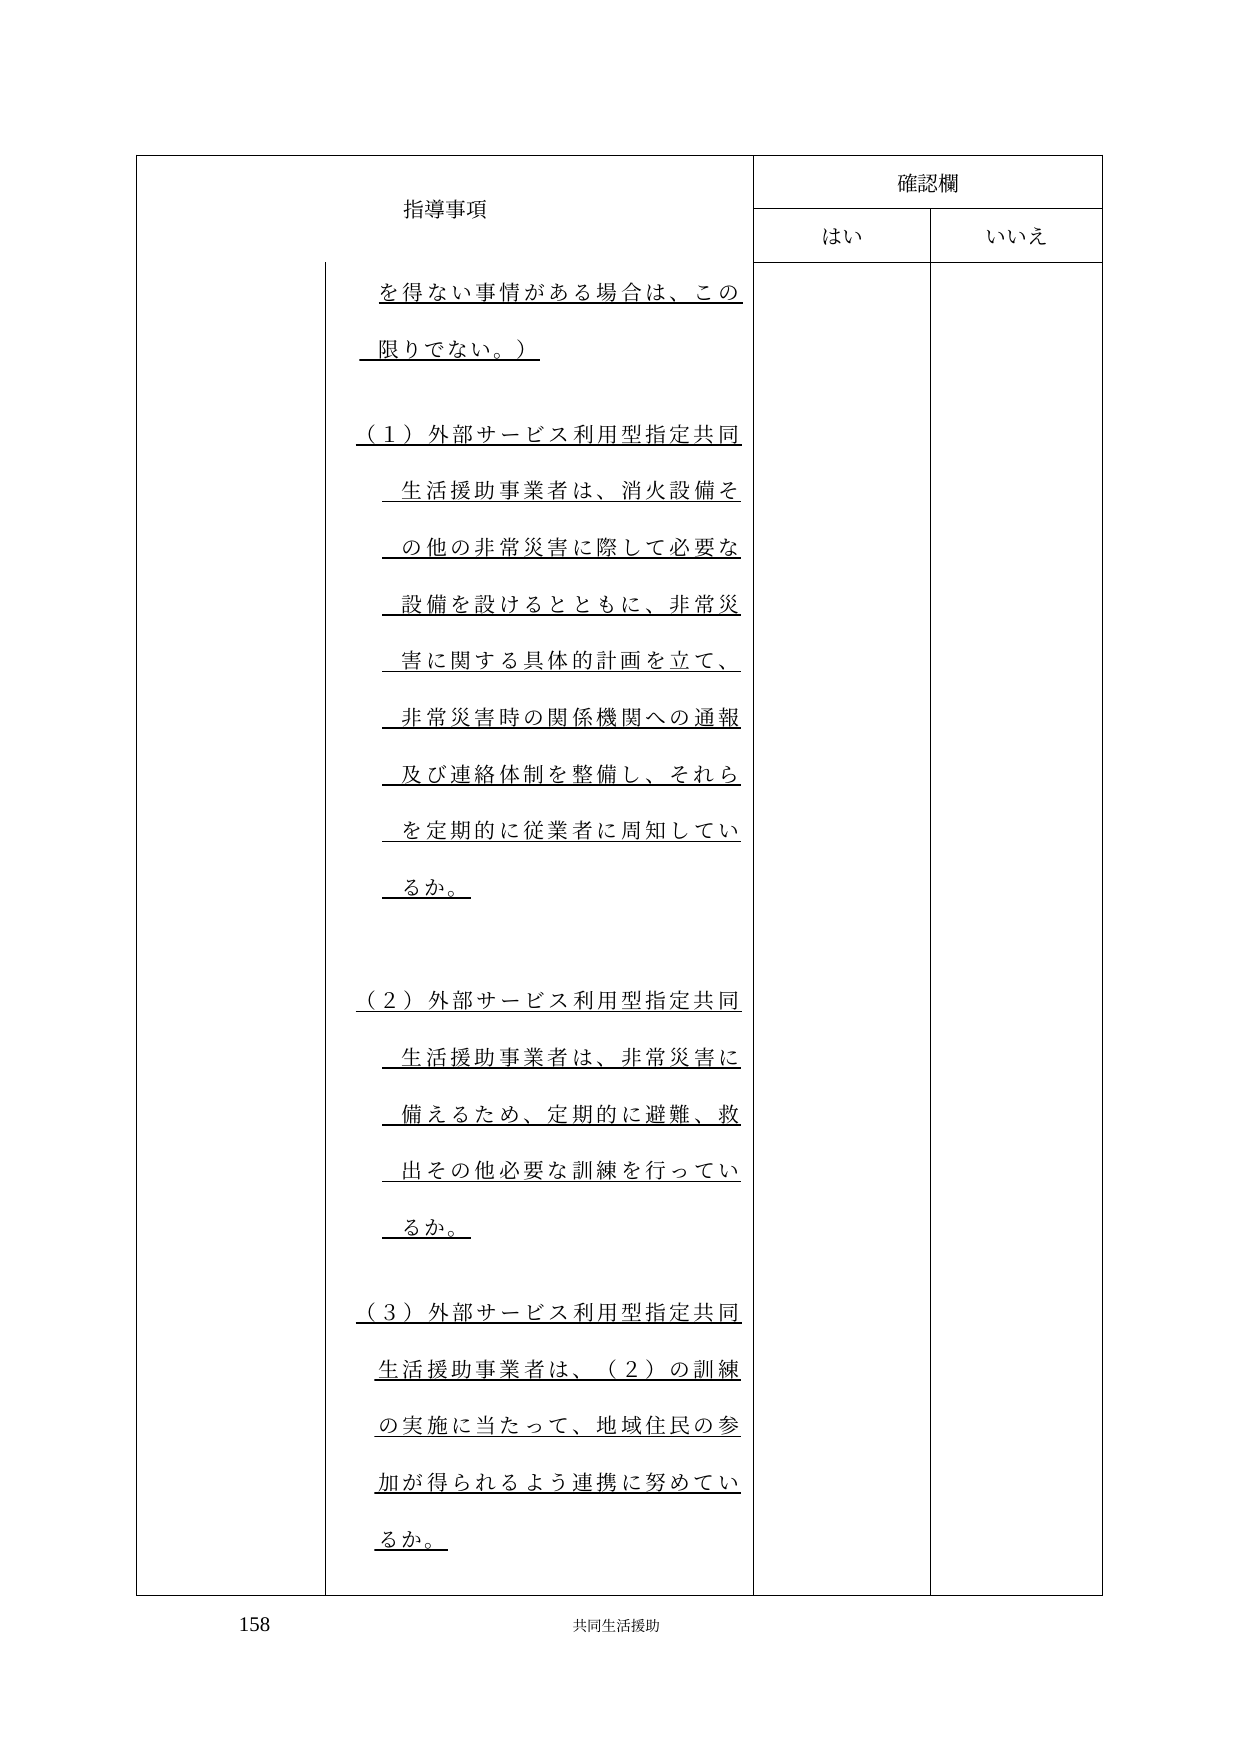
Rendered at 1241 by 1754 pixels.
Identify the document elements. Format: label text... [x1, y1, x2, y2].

table_header 指導事項 [137, 156, 753, 262]
table_cell [931, 263, 1102, 1595]
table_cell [137, 262, 325, 1595]
table_header 確認欄 [754, 156, 1102, 208]
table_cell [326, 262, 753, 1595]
table_cell [754, 263, 930, 1595]
table_cell はい [754, 209, 930, 262]
table_cell いいえ [931, 209, 1102, 262]
